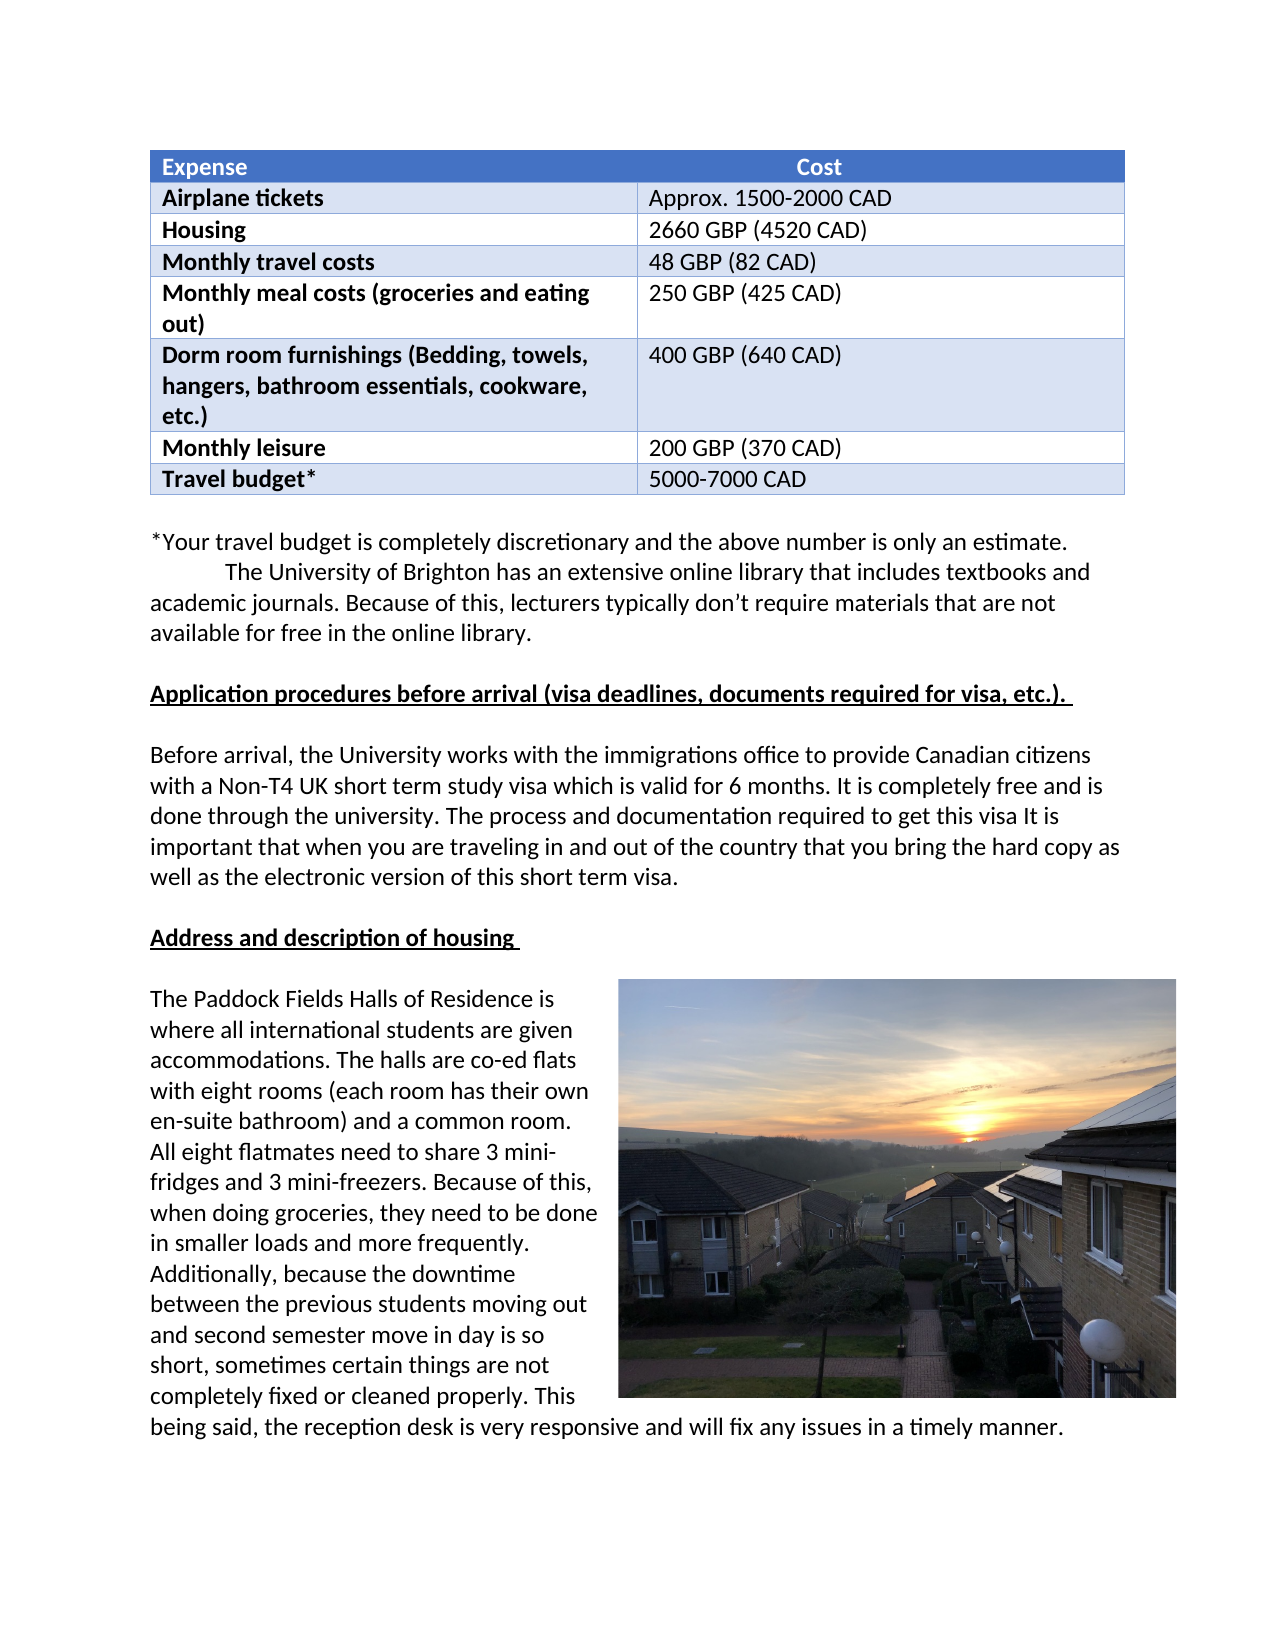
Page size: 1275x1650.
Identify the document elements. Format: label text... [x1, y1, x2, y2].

text Application procedures before arrival (visa deadlines, documents required for visa, etc.). [150, 678, 1125, 709]
table_cell Housing [151, 214, 637, 245]
text The University of Brighton has an extensive online library that includes textbooks and academic journals. Because of this, lecturers typically don’t require materials that are not available for free in the online library. [150, 556, 1125, 648]
table_cell Travel budget* [151, 464, 637, 494]
text Before arrival, the University works with the immigrations office to provide Canadian citizens with a Non-T4 UK short term study visa which is valid for 6 months. It is completely free and is done through the university. The process and documentation required to get this visa It is important that when you are traveling in and out of the country that you bring the hard copy as well as the electronic version of this short term visa. [150, 739, 1125, 892]
table_cell 48 GBP (82 CAD) [638, 246, 1124, 276]
table_cell 200 GBP (370 CAD) [638, 432, 1124, 462]
table_cell 400 GBP (640 CAD) [638, 339, 1124, 431]
text *Your travel budget is completely discretionary and the above number is only an estimate. [150, 526, 1125, 556]
table_cell Monthly travel costs [151, 246, 637, 276]
picture [618, 979, 1177, 1398]
table_header Cost [638, 151, 1124, 182]
table_cell Monthly meal costs (groceries and eating out) [151, 277, 637, 338]
table_cell 5000-7000 CAD [638, 464, 1124, 494]
table_cell Monthly leisure [151, 432, 637, 462]
table_cell 2660 GBP (4520 CAD) [638, 214, 1124, 245]
table_cell 250 GBP (425 CAD) [638, 277, 1124, 338]
table_cell Approx. 1500-2000 CAD [638, 183, 1124, 213]
text Address and description of housing [150, 922, 1125, 953]
table_cell Airplane tickets [151, 183, 637, 213]
table_header Expense [151, 151, 637, 182]
table_cell Dorm room furnishings (Bedding, towels, hangers, bathroom essentials, cookware, etc.) [151, 339, 637, 431]
